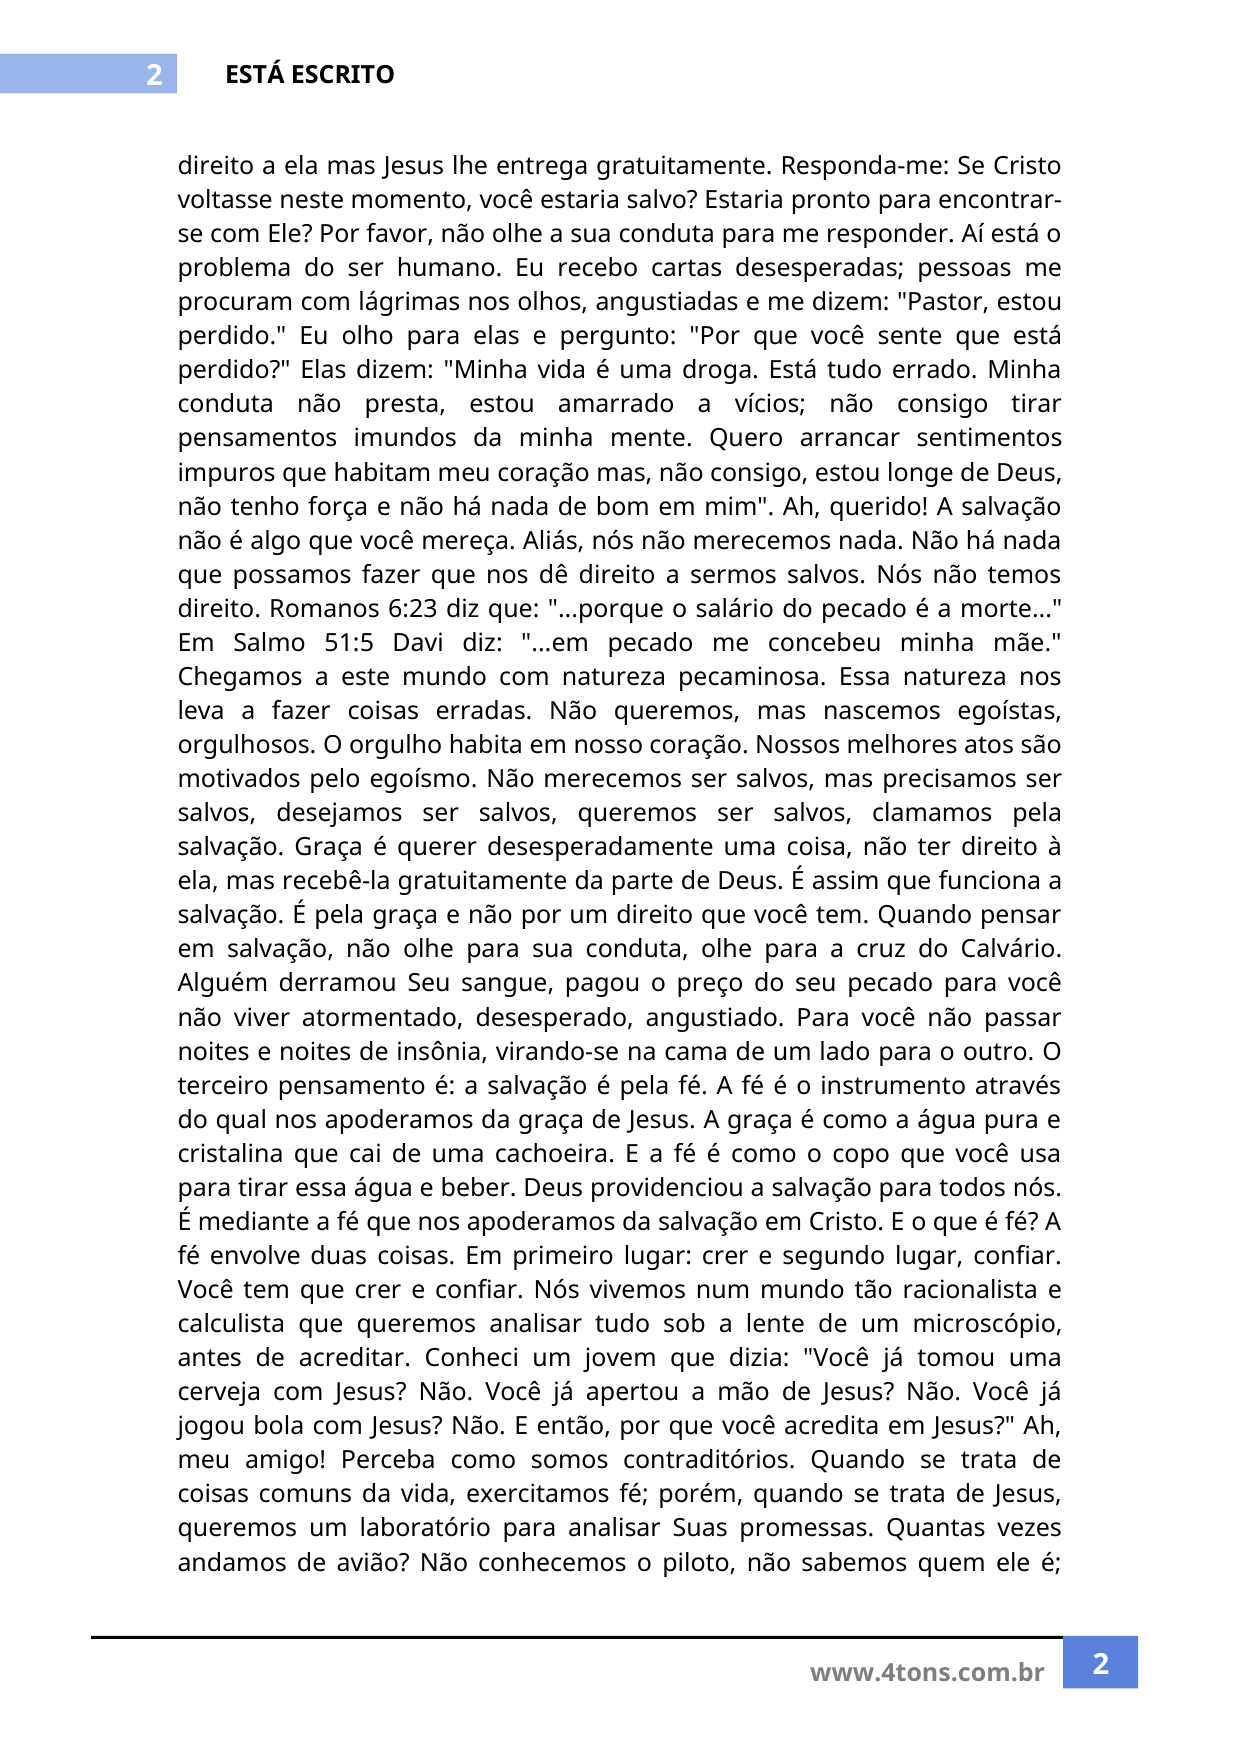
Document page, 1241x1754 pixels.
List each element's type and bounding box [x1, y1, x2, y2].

text [177, 148, 1063, 1578]
